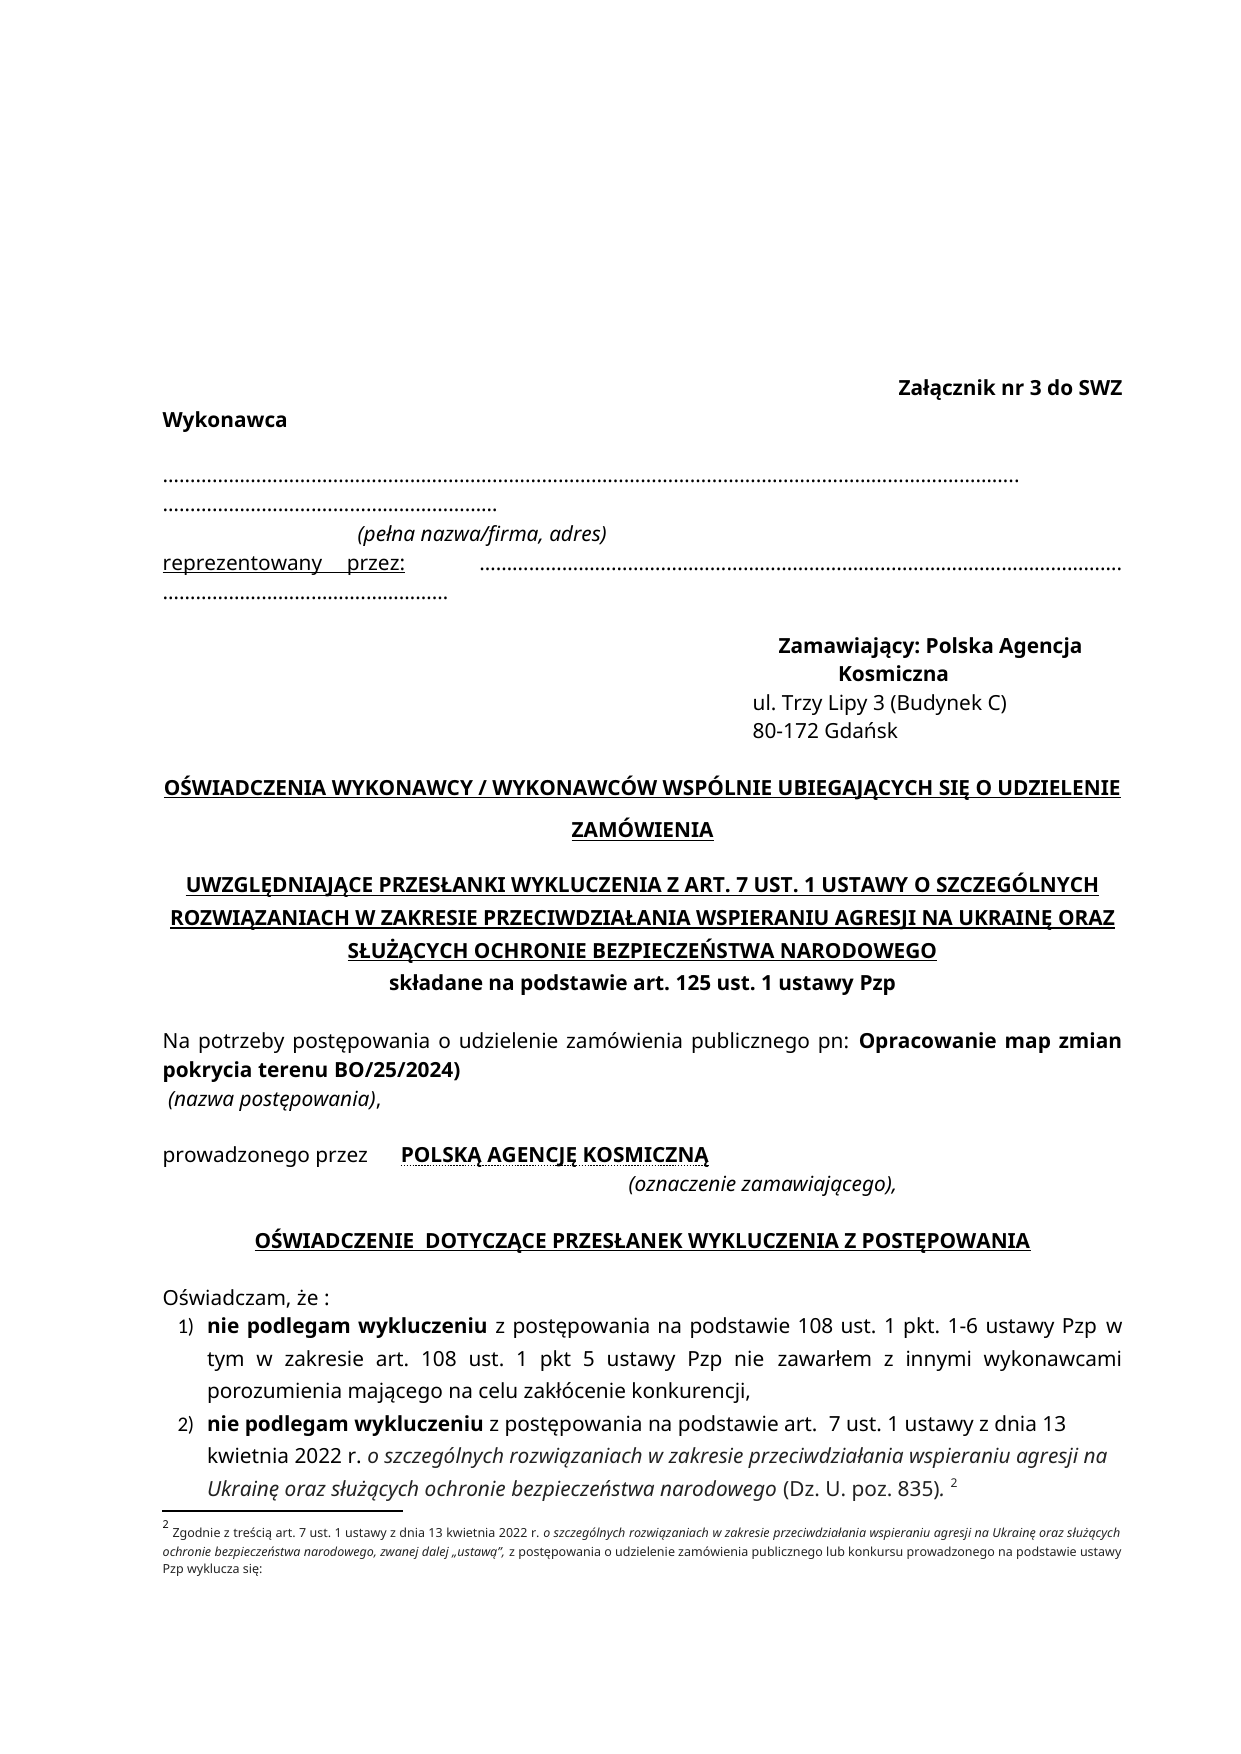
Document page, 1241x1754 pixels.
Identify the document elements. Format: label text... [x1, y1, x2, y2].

text składane na podstawie art. 125 ust. 1 ustawy Pzp [162, 968, 1122, 997]
text OŚWIADCZENIA WYKONAWCY / WYKONAWCÓW WSPÓLNIE UBIEGAJĄCYCH SIĘ O UDZIELENIE ZAMÓWIENIA [162, 773, 1122, 844]
list nie podlegam wykluczeniu z postępowania na podstawie 108 ust. 1 pkt. 1-6 ustawy Pzp w tym w zakresie art. 108 ust. 1 pkt 5 ustawy Pzp nie zawarłem z innymi wykonawcami porozumienia mającego na celu zakłócenie konkurencji, [177, 1311, 1122, 1405]
list 80-172 Gdańsk [738, 716, 1122, 744]
text ul. Trzy Lipy 3 (Budynek C) [679, 688, 1122, 716]
text (nazwa postępowania), [162, 1084, 1122, 1112]
text Oświadczam, że : [162, 1283, 1122, 1311]
text (oznaczenie zamawiającego), [162, 1169, 1122, 1197]
text Wykonawca [162, 405, 1122, 434]
text reprezentowany przez: ………………………………………………………………………………..…………………….……………………………….…………… [162, 547, 1122, 605]
text (pełna nazwa/firma, adres) [162, 518, 1122, 547]
text Na potrzeby postępowania o udzielenie zamówienia publicznego pn: Opracowanie map zmian pokrycia terenu BO/25/2024) [162, 1025, 1122, 1084]
text ……………………………………………………………………………………………………………………………….………..……………………….…………………………… [162, 459, 1122, 518]
text prowadzonego przez POLSKĄ AGENCJĘ KOSMICZNĄ [162, 1141, 1122, 1169]
list nie podlegam wykluczeniu z postępowania na podstawie art. 7 ust. 1 ustawy z dnia 13 kwietnia 2022 r. o szczególnych rozwiązaniach w zakresie przeciwdziałania wspieraniu agresji na Ukrainę oraz służących ochronie bezpieczeństwa narodowego (Dz. U. poz. 835). [177, 1409, 1122, 1503]
text Załącznik nr 3 do SWZ [162, 373, 1122, 401]
text UWZGLĘDNIAJĄCE PRZESŁANKI WYKLUCZENIA Z ART. 7 UST. 1 USTAWY o szczególnych rozwiązaniach w zakresie przeciwdziałania wspieraniu agresji na Ukrainę oraz służących ochronie bezpieczeństwa narodowego [162, 871, 1122, 964]
text OŚWIADCZENIE DOTYCZĄCE PRZESŁANEK WYKLUCZENIA Z POSTĘPOWANIA [162, 1226, 1122, 1254]
text Zamawiający: Polska Agencja Kosmiczna [665, 631, 1122, 688]
